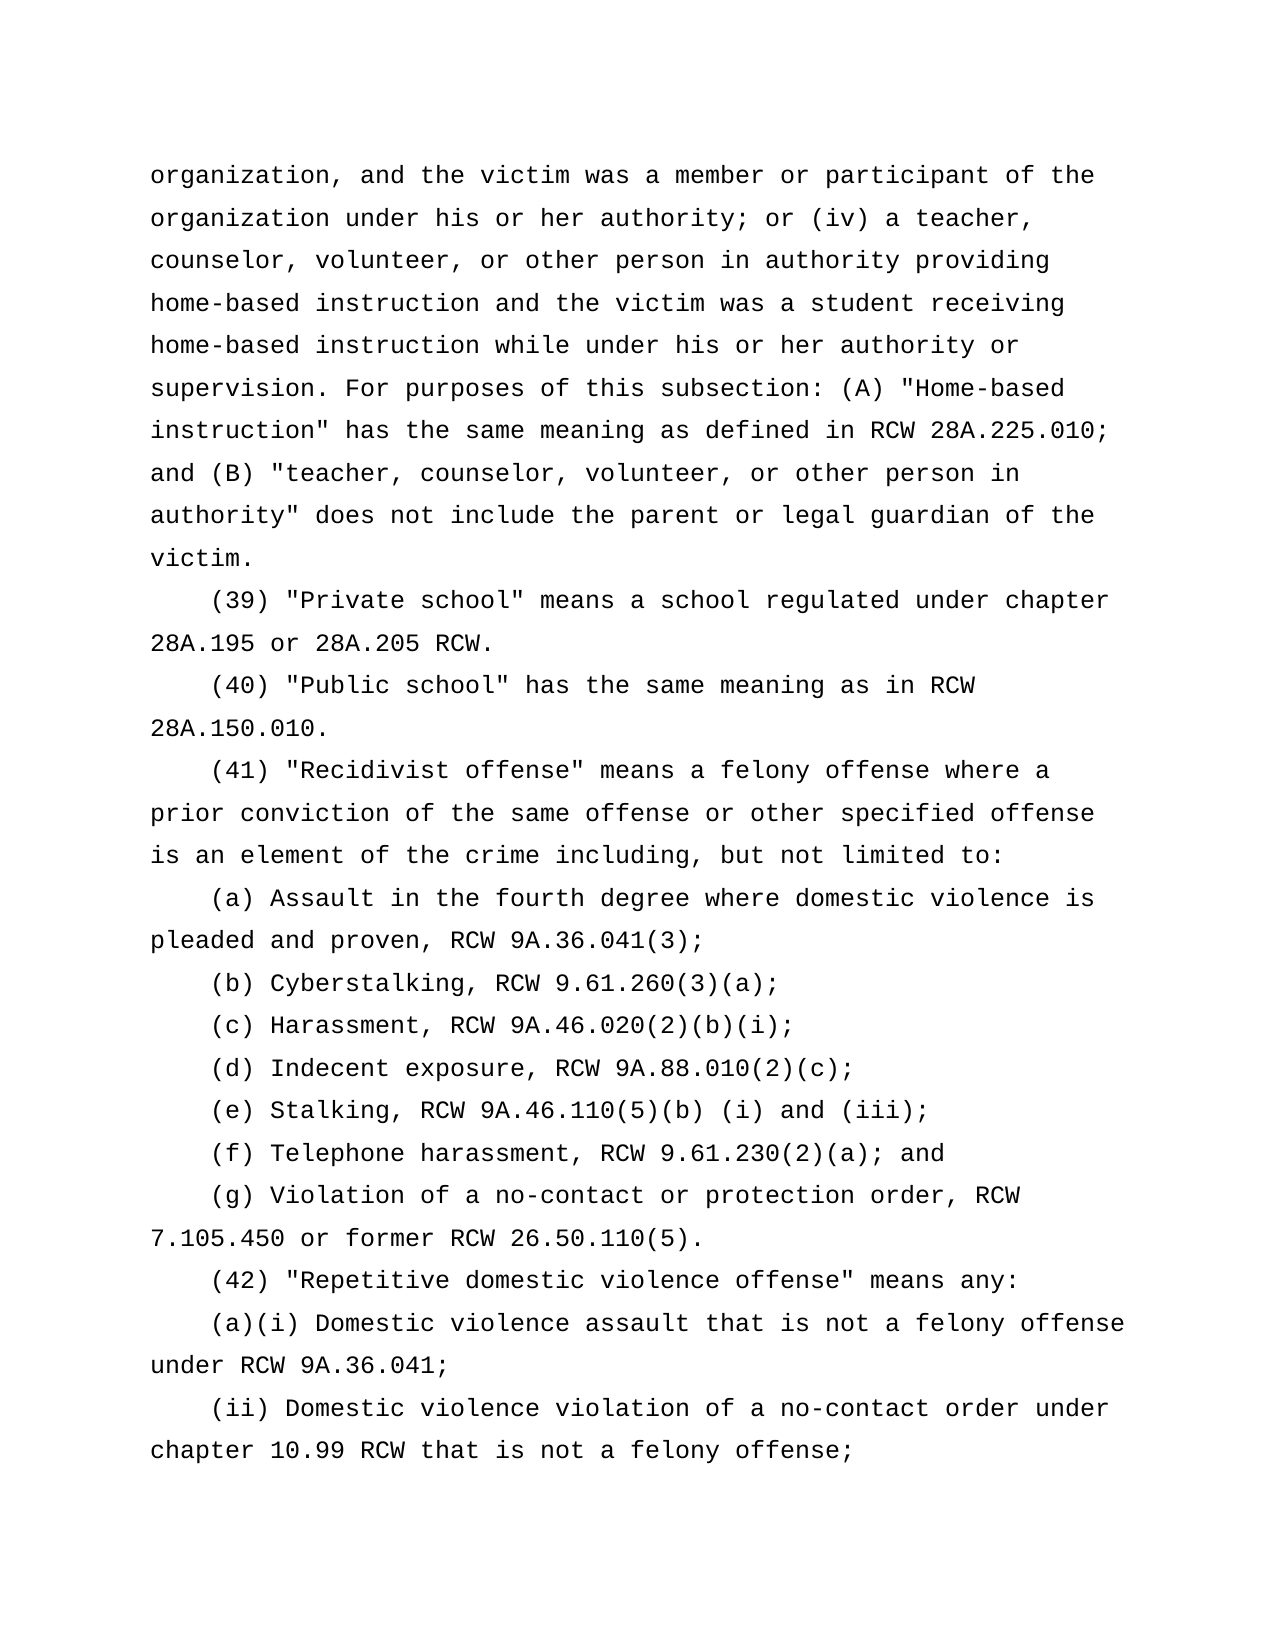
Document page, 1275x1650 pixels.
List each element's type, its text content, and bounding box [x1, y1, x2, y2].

text (d) Indecent exposure, RCW 9A.88.010(2)(c); [150, 1042, 1125, 1085]
text (f) Telephone harassment, RCW 9.61.230(2)(a); and [150, 1127, 1125, 1170]
text (a)(i) Domestic violence assault that is not a felony offense under RCW 9A.36.041; [150, 1297, 1125, 1382]
text (39) "Private school" means a school regulated under chapter 28A.195 or 28A.205 RCW. [150, 575, 1125, 660]
text (e) Stalking, RCW 9A.46.110(5)(b) (i) and (iii); [150, 1085, 1125, 1127]
text (40) "Public school" has the same meaning as in RCW 28A.150.010. [150, 660, 1125, 745]
text (b) Cyberstalking, RCW 9.61.260(3)(a); [150, 957, 1125, 1000]
text (c) Harassment, RCW 9A.46.020(2)(b)(i); [150, 1000, 1125, 1042]
text (ii) Domestic violence violation of a no-contact order under chapter 10.99 RCW that is not a felony offense; [150, 1382, 1125, 1467]
text (42) "Repetitive domestic violence offense" means any: [150, 1255, 1125, 1297]
text (g) Violation of a no-contact or protection order, RCW 7.105.450 or former RCW 26.50.110(5). [150, 1170, 1125, 1255]
text (41) "Recidivist offense" means a felony offense where a prior conviction of the same offense or other specified offense is an element of the crime including, but not limited to: [150, 745, 1125, 872]
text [150, 150, 1125, 575]
text (a) Assault in the fourth degree where domestic violence is pleaded and proven, RCW 9A.36.041(3); [150, 872, 1125, 957]
